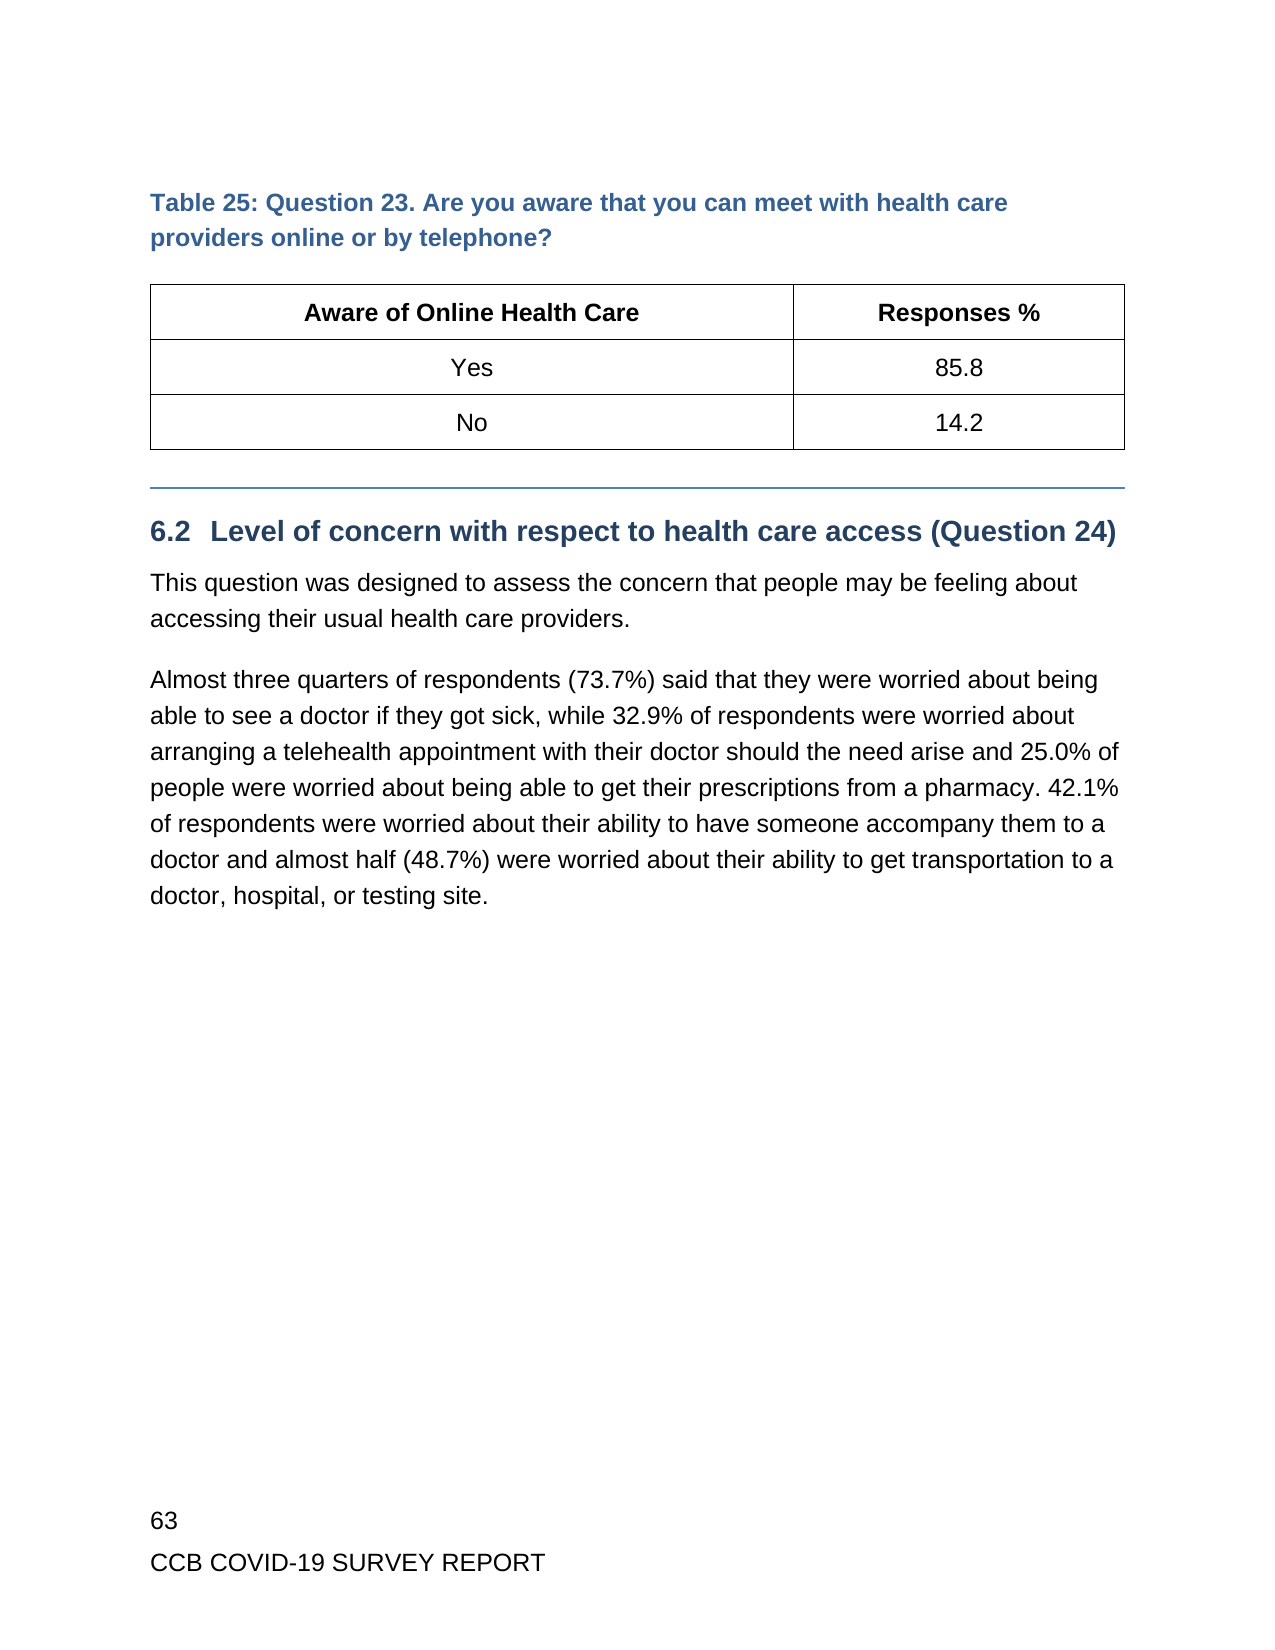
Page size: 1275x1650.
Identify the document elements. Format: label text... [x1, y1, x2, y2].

table_header Aware of Online Health Care [151, 285, 793, 339]
table_cell No [151, 395, 793, 449]
table_cell 85.8 [794, 340, 1124, 394]
text This question was designed to assess the concern that people may be feeling about accessing their usual health care providers. [150, 568, 1125, 633]
table_cell 14.2 [794, 395, 1124, 449]
table_header Responses % [794, 285, 1124, 339]
text Almost three quarters of respondents (73.7%) said that they were worried about being able to see a doctor if they got sick, while 32.9% of respondents were worried about arranging a telehealth appointment with their doctor should the need arise and 25.0% of people were worried about being able to get their prescriptions from a pharmacy. 42.1% of respondents were worried about their ability to have someone accompany them to a doctor and almost half (48.7%) were worried about their ability to get transportation to a doctor, hospital, or testing site. [150, 665, 1125, 909]
text Table 25: Question 23. Are you aware that you can meet with health care providers online or by telephone? [150, 187, 1125, 252]
subtitle Level of concern with respect to health care access (Question 24) [150, 489, 1125, 547]
table_cell Yes [151, 340, 793, 394]
